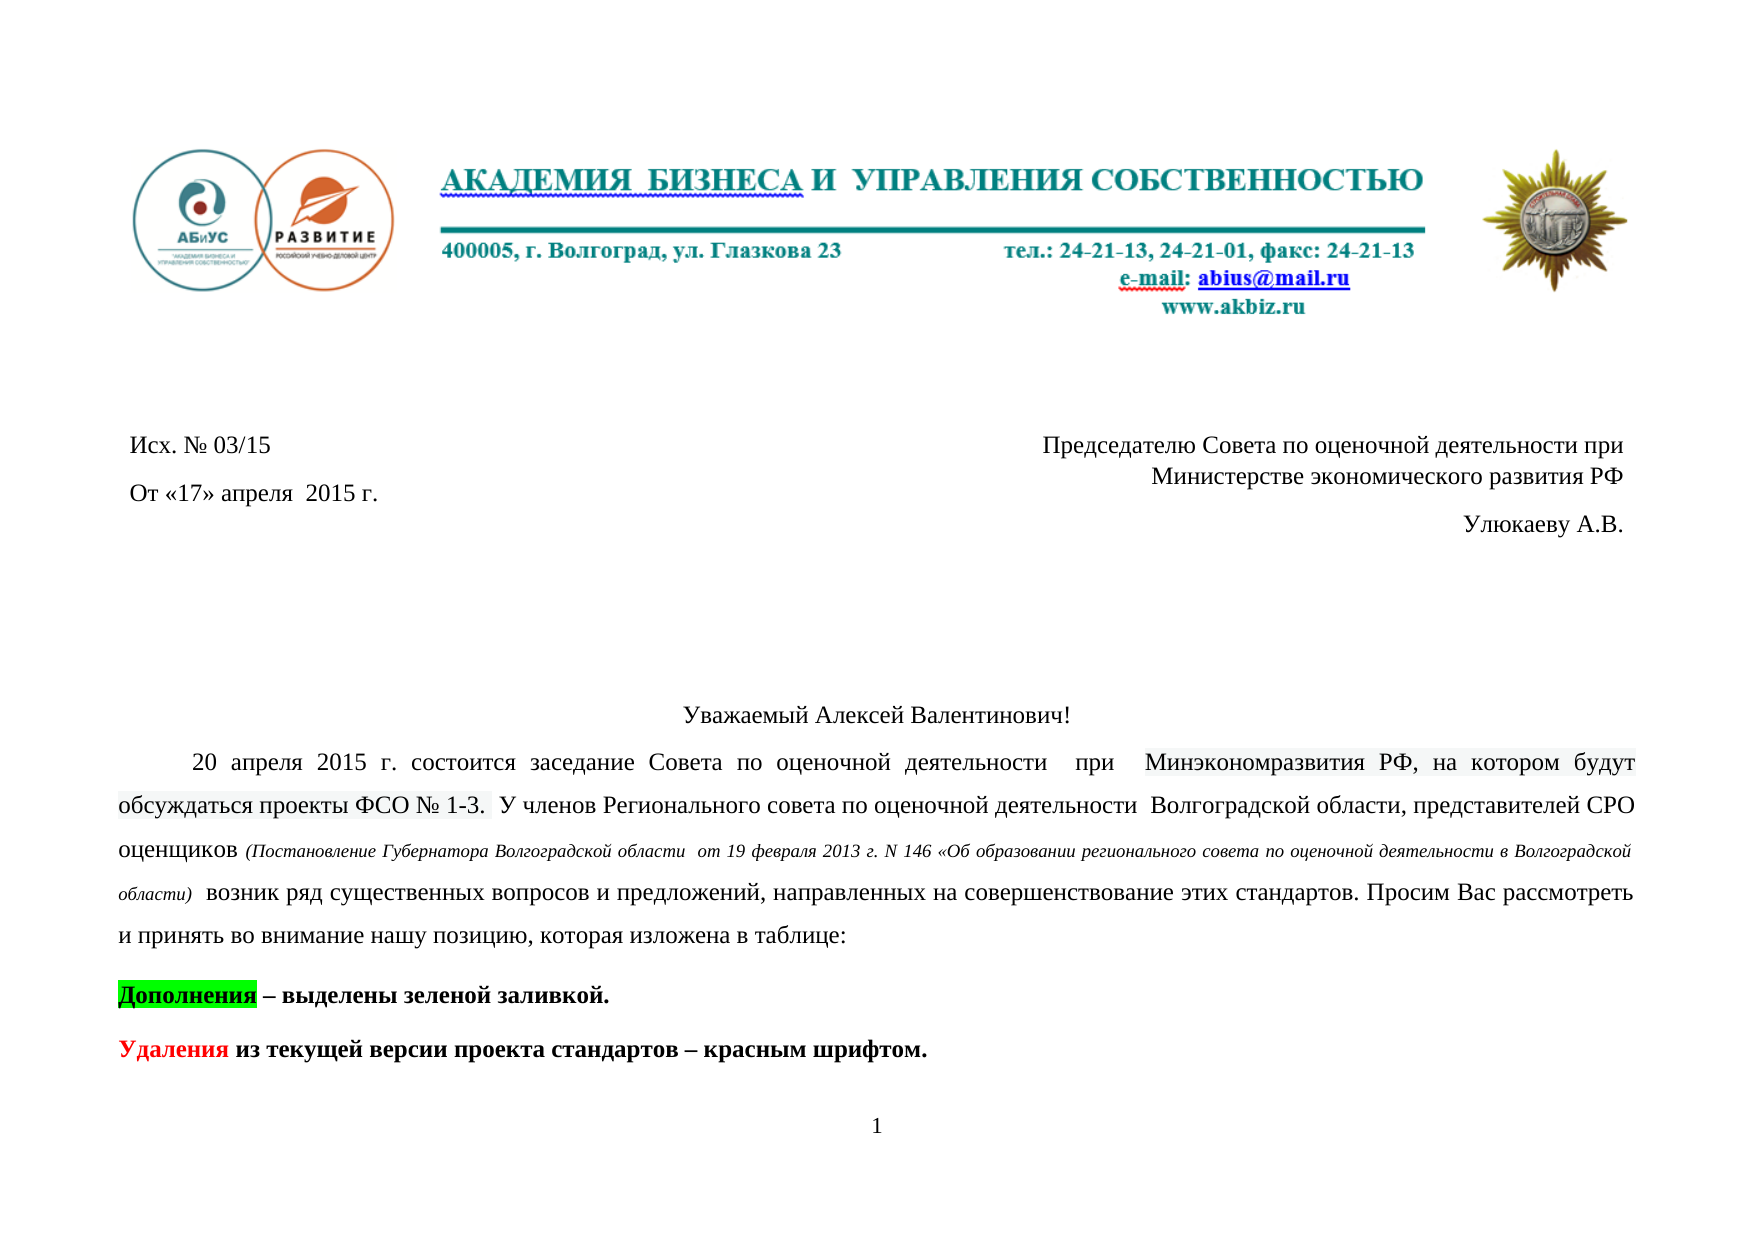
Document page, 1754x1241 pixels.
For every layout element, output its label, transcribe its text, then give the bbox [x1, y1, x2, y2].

table_header Исх. № 03/15 От «17» апреля . [118, 430, 876, 652]
picture [118, 88, 1636, 364]
text Дополнения – выделены зеленой заливкой. [257, 980, 1636, 1008]
text Уважаемый Алексей Валентинович! [118, 700, 1636, 728]
text 20 апреля . состоится заседание Совета по оценочной деятельности при Минэкономразвития РФ, на котором будут обсуждаться проекты ФСО № 1-3. У членов Регионального совета по оценочной деятельности Волгоградской области, представителей СРО оценщиков (Постановление Губернатора Волгоградской области от 19 февраля . N 146 «Об образовании регионального совета по оценочной деятельности в Волгоградской области) возник ряд существенных вопросов и предложений, направленных на совершенствование этих стандартов. Просим Вас рассмотреть и принять во внимание нашу позицию, которая изложена в таблице: [118, 747, 1636, 949]
table_header Председателю Совета по оценочной деятельности при Министерстве экономического развития РФ Улюкаеву А.В. [876, 430, 1635, 652]
text Удаления из текущей версии проекта стандартов – красным шрифтом. [118, 1034, 1636, 1062]
